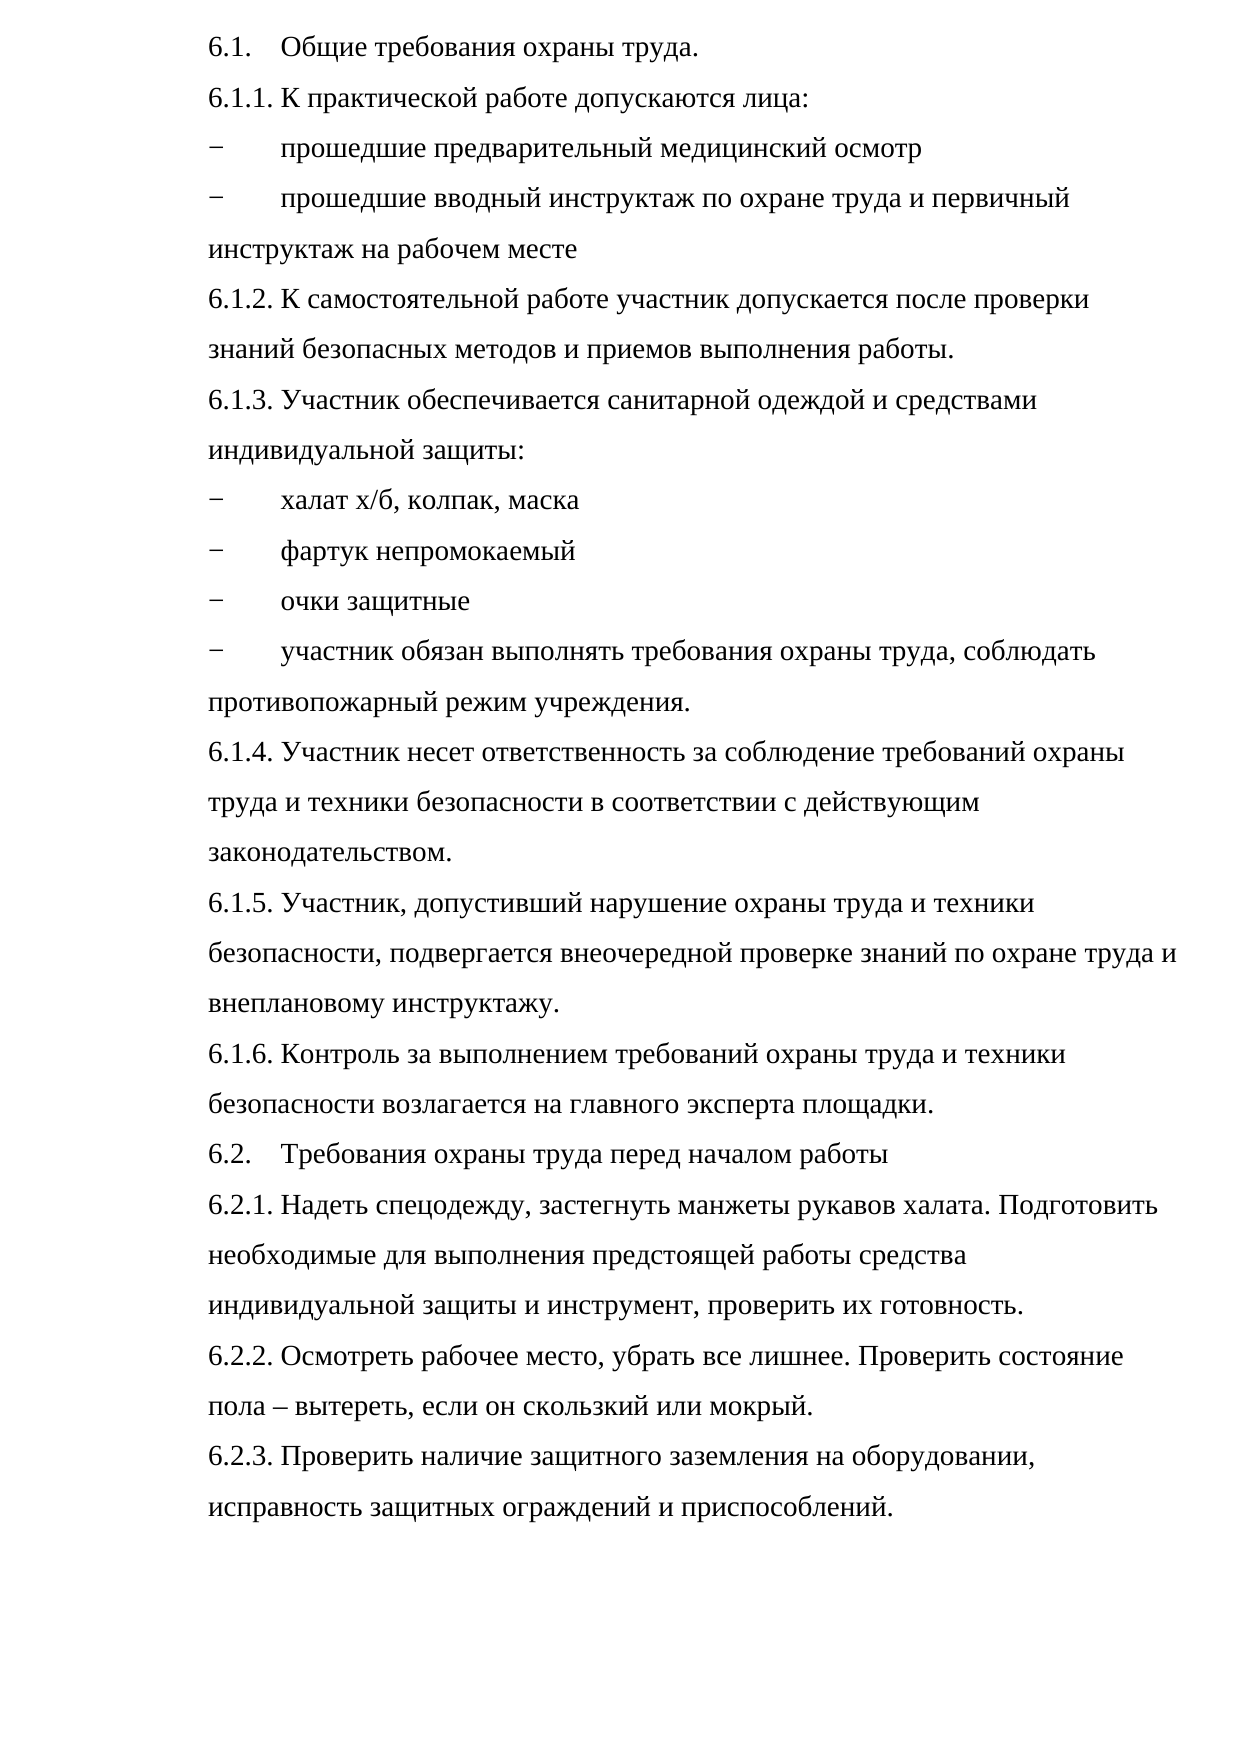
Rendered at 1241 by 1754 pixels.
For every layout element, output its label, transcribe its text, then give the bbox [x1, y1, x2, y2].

list 6.2.3. Проверить наличие защитного заземления на оборудовании, исправность защитных ограждений и приспособлений. [208, 1438, 1181, 1522]
list 6.1.6. Контроль за выполнением требований охраны труда и техники безопасности возлагается на главного эксперта площадки. [208, 1036, 1181, 1120]
list − прошедшие вводный инструктаж по охране труда и первичный инструктаж на рабочем месте [208, 181, 1181, 264]
list 6.1.5. Участник, допустивший нарушение охраны труда и техники безопасности, подвергается внеочередной проверке знаний по охране труда и внеплановому инструктажу. [208, 885, 1181, 1019]
list − очки защитные [208, 583, 1181, 617]
list 6.1.4. Участник несет ответственность за соблюдение требований охраны труда и техники безопасности в соответствии с действующим законодательством. [208, 734, 1181, 868]
list 6.1.3. Участник обеспечивается санитарной одеждой и средствами индивидуальной защиты: [208, 382, 1181, 466]
list − прошедшие предварительный медицинский осмотр [208, 130, 1181, 164]
list 6.2.2. Осмотреть рабочее место, убрать все лишнее. Проверить состояние пола – вытереть, если он скользкий или мокрый. [208, 1338, 1181, 1422]
list 6.2. Требования охраны труда перед началом работы [208, 1136, 1181, 1170]
list − фартук непромокаемый [208, 533, 1181, 566]
list 6.2.1. Надеть спецодежду, застегнуть манжеты рукавов халата. Подготовить необходимые для выполнения предстоящей работы средства индивидуальной защиты и инструмент, проверить их готовность. [208, 1187, 1181, 1321]
list − халат х/б, колпак, маска [208, 482, 1181, 516]
list 6.1.1. К практической работе допускаются лица: [208, 80, 1181, 113]
list 6.1. Общие требования охраны труда. [208, 29, 1181, 63]
list − участник обязан выполнять требования охраны труда, соблюдать противопожарный режим учреждения. [208, 633, 1181, 717]
list 6.1.2. К самостоятельной работе участник допускается после проверки знаний безопасных методов и приемов выполнения работы. [208, 281, 1181, 365]
